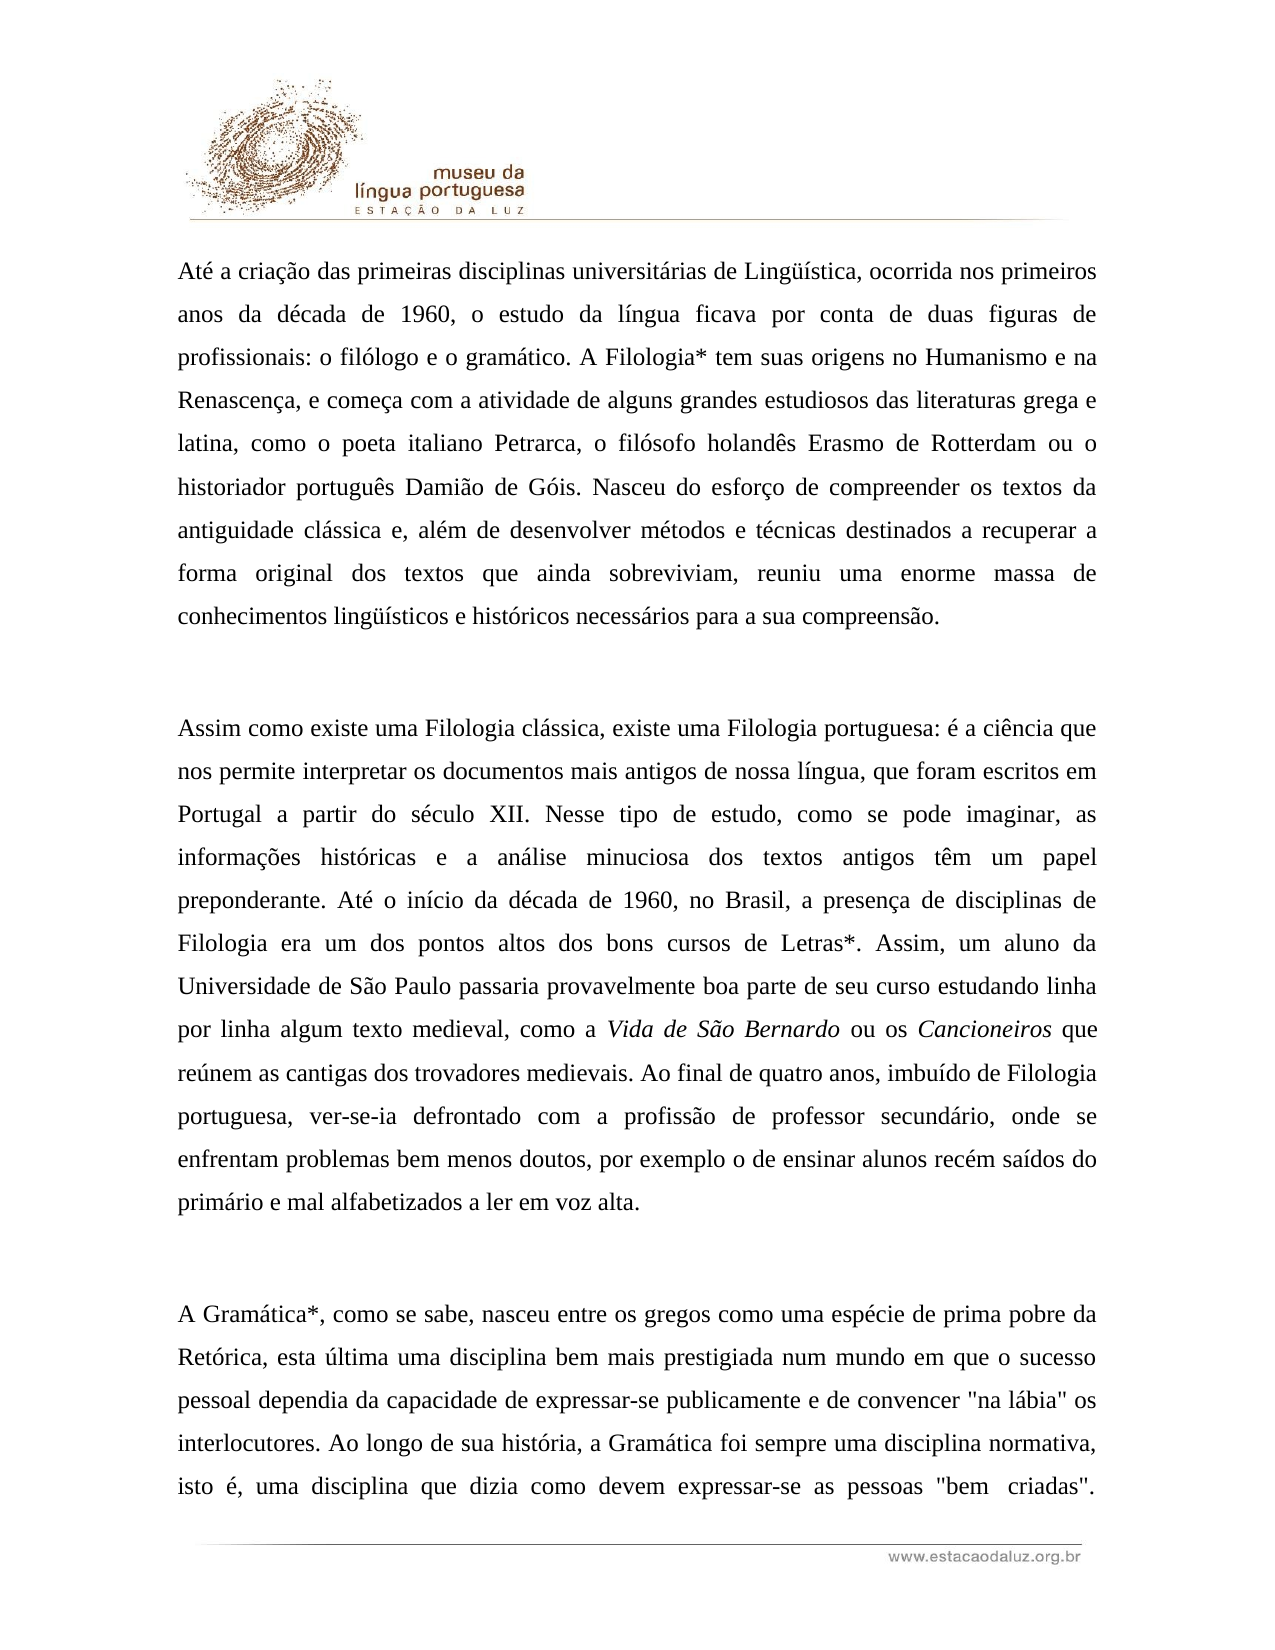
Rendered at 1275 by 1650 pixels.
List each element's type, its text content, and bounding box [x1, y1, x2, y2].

text Até a criação das primeiras disciplinas universitárias de Lingüística, ocorrida nos primeiros anos da década de 1960, o estudo da língua ficava por conta de duas figuras de profissionais: o filólogo e o gramático. A Filologia* tem suas origens no Humanismo e na Renascença, e começa com a atividade de alguns grandes estudiosos das literaturas grega e latina, como o poeta italiano Petrarca, o filósofo holandês Erasmo de Rotterdam ou o historiador português Damião de Góis. Nasceu do esforço de compreender os textos da antiguidade clássica e, além de desenvolver métodos e técnicas destinados a recuperar a forma original dos textos que ainda sobreviviam, reuniu uma enorme massa de conhecimentos lingüísticos e históricos necessários para a sua compreensão. [177, 256, 1098, 630]
picture [177, 73, 1098, 228]
text A Gramática*, como se sabe, nasceu entre os gregos como uma espécie de prima pobre da Retórica, esta última uma disciplina bem mais prestigiada num mundo em que o sucesso pessoal dependia da capacidade de expressar-se publicamente e de convencer "na lábia" os interlocutores. Ao longo de sua história, a Gramática foi sempre uma disciplina normativa, isto é, uma disciplina que dizia como devem expressar-se as pessoas "bem criadas". [177, 1299, 1098, 1500]
text Assim como existe uma Filologia clássica, existe uma Filologia portuguesa: é a ciência que nos permite interpretar os documentos mais antigos de nossa língua, que foram escritos em Portugal a partir do século XII. Nesse tipo de estudo, como se pode imaginar, as informações históricas e a análise minuciosa dos textos antigos têm um papel preponderante. Até o início da década de 1960, no Brasil, a presença de disciplinas de Filologia era um dos pontos altos dos bons cursos de Letras*. Assim, um aluno da Universidade de São Paulo passaria provavelmente boa parte de seu curso estudando linha por linha algum texto medieval, como a Vida de São Bernardo ou os Cancioneiros que reúnem as cantigas dos trovadores medievais. Ao final de quatro anos, imbuído de Filologia portuguesa, ver-se-ia defrontado com a profissão de professor secundário, onde se enfrentam problemas bem menos doutos, por exemplo o de ensinar alunos recém saídos do primário e mal alfabetizados a ler em voz alta. [177, 713, 1098, 1216]
picture [177, 1534, 1098, 1576]
